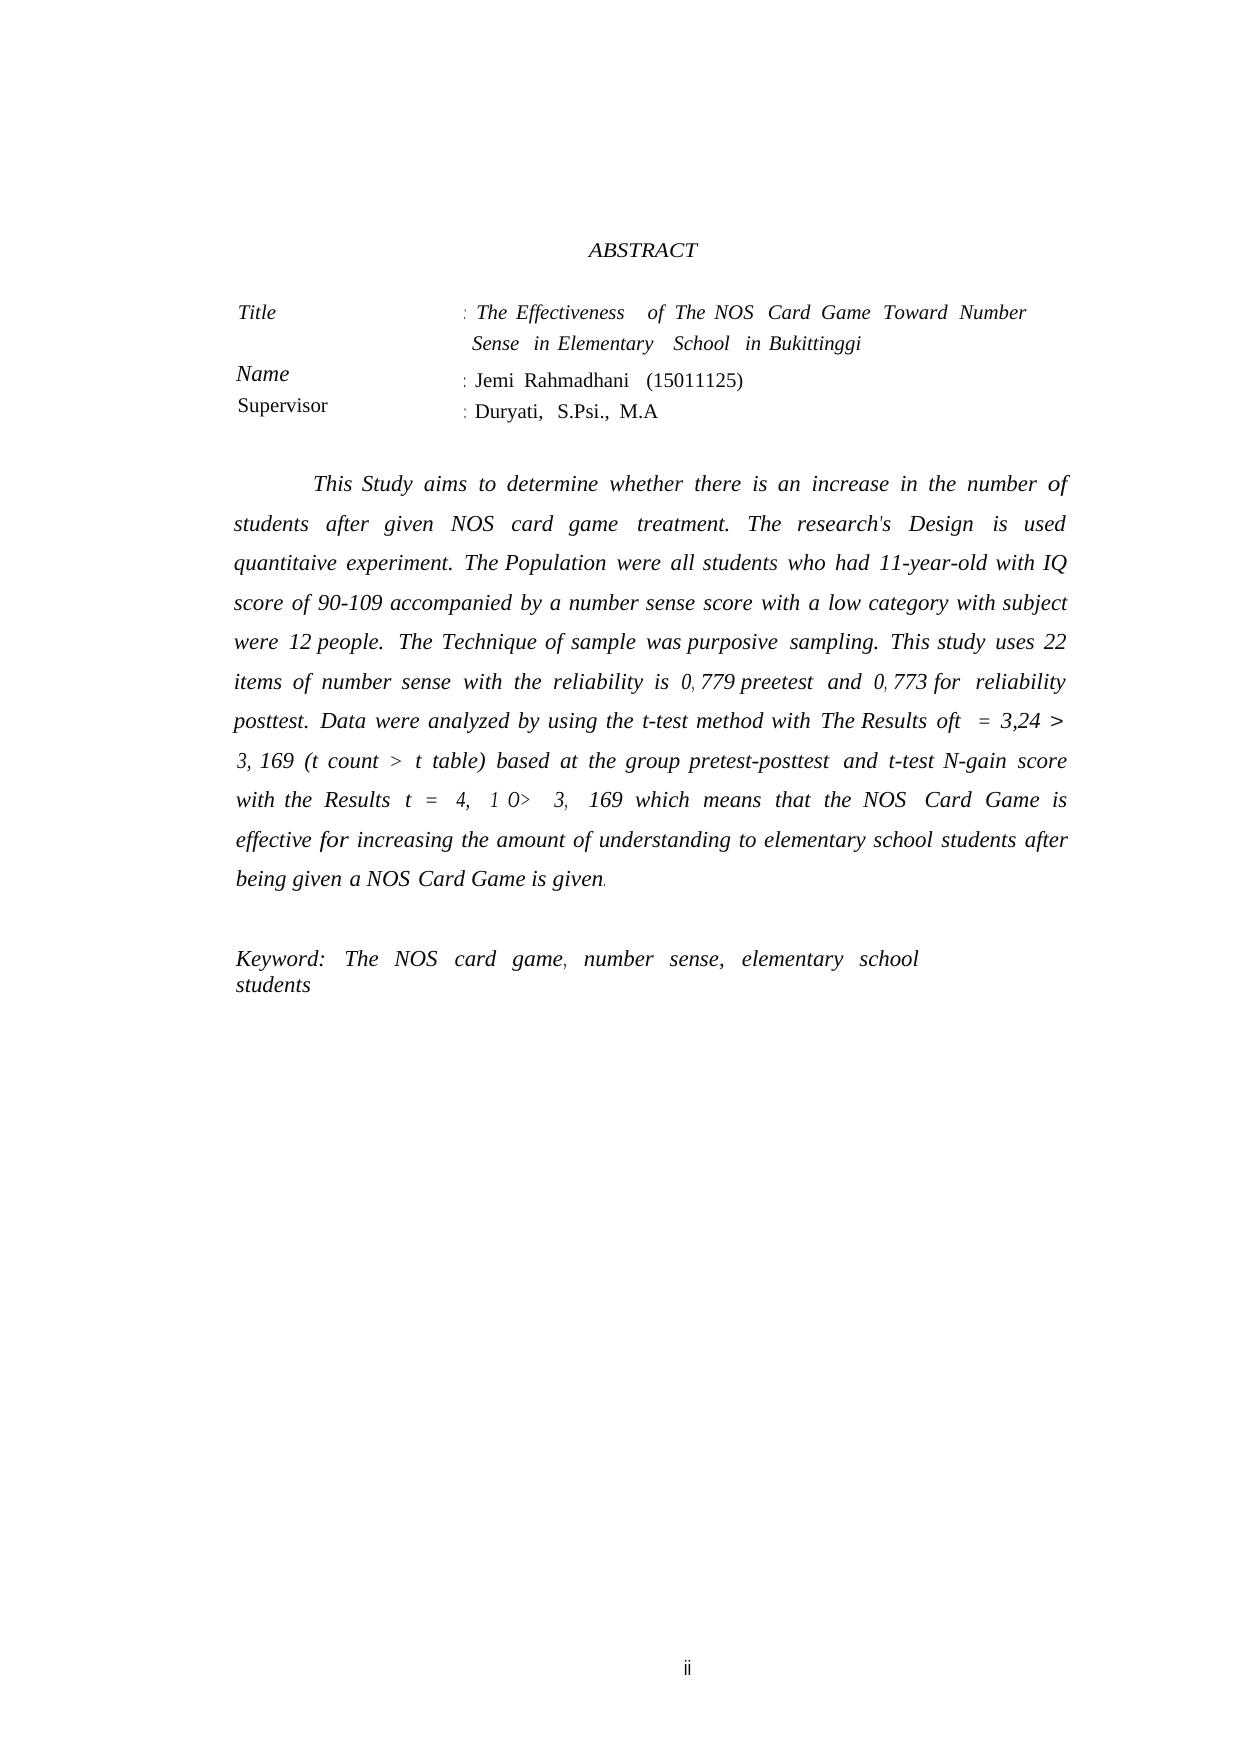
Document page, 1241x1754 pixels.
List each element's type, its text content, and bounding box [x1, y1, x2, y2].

text Keyword: The NOS card game, number sense, elementary school students [236, 944, 919, 997]
text : Jemi Rahmadhani (15011125) [463, 368, 1078, 392]
text ABSTRACT [586, 238, 702, 262]
text Sense in Elementary School in Bukittinggi [472, 331, 1078, 354]
text ii [679, 1656, 695, 1680]
text : Duryati, S.Psi., M.A [463, 399, 1078, 422]
text This Study aims to determine whether there is an increase in the number of students after given NOS card game treatment. The research's Design is used quantitaive experiment. The Population were all students who had 11-year-old with IQ score of 90-109 accompanied by a number sense score with a low category with subject were 12 people. The Technique of sample was purposive sampling. This study uses 22 items of number sense with the reliability is 0, 779 preetest and 0, 773 for reliability posttest. Data were analyzed by using the t-test method with The Results oft = 3,24 > [234, 470, 1070, 734]
text 3, 169 (t count > t table) based at the group pretest-posttest and t-test N-gain score with the Results t = 4, 1 O> 3, 169 which means that the NOS Card Game is effective for increasing the amount of understanding to elementary school students after being given a NOS Card Game is given. [236, 747, 1068, 892]
text Supervisor [237, 393, 333, 416]
text Title : The Effectiveness of The NOS Card Game Toward Number [238, 300, 1078, 324]
text Name [236, 360, 328, 387]
